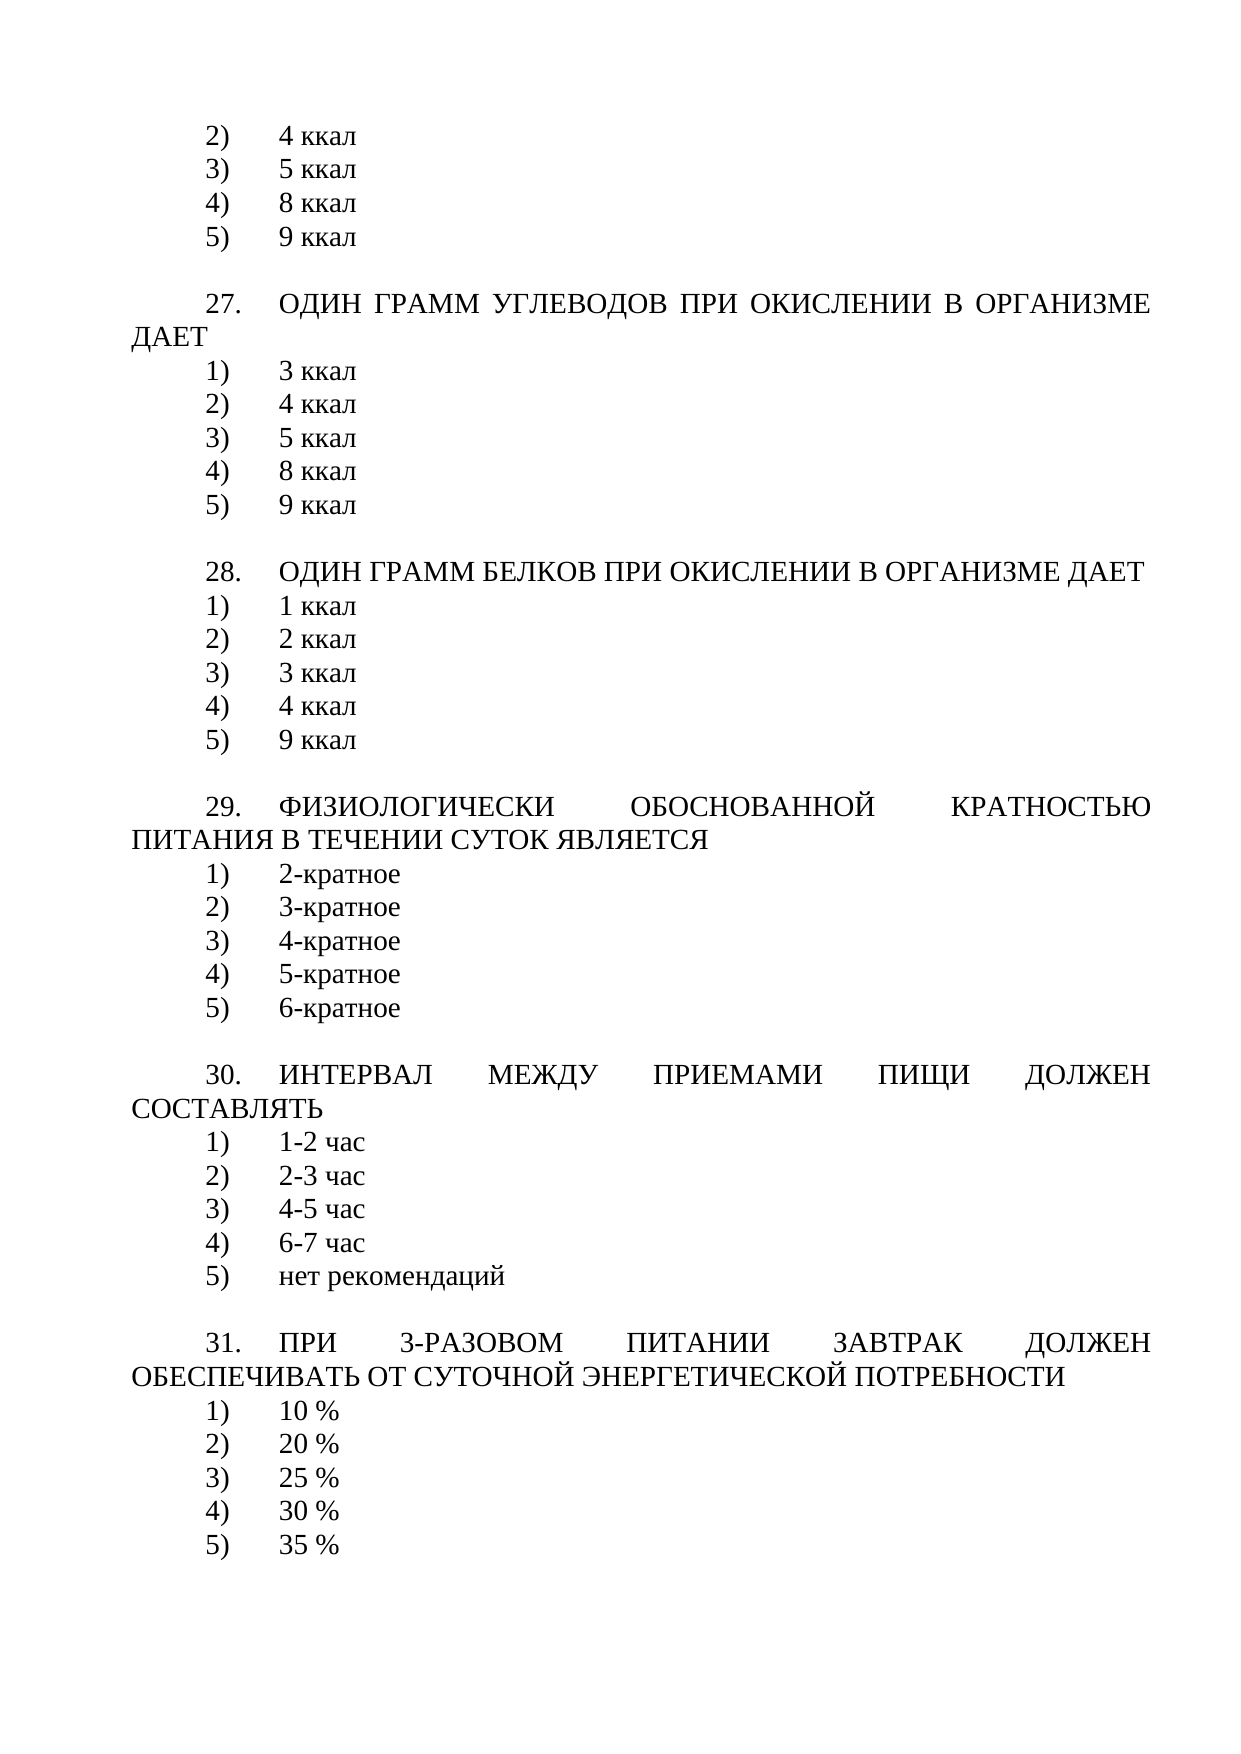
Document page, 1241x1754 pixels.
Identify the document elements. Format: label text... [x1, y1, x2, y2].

list 9 ккал [131, 722, 1152, 755]
list 8 ккал [131, 185, 1152, 219]
list 20 % [131, 1426, 1152, 1460]
list 4 ккал [131, 688, 1152, 722]
list 1 ккал [131, 588, 1152, 621]
list ОДИН ГРАММ УГЛЕВОДОВ ПРИ ОКИСЛЕНИИ В ОРГАНИЗМЕ ДАЕТ [131, 286, 1152, 353]
list 30 % [131, 1493, 1152, 1527]
list 4 ккал [131, 386, 1152, 420]
list 3 ккал [131, 655, 1152, 688]
list 5 ккал [131, 152, 1152, 185]
list 2-3 час [131, 1158, 1152, 1191]
list 6-7 час [131, 1225, 1152, 1258]
list ОДИН ГРАММ БЕЛКОВ ПРИ ОКИСЛЕНИИ В ОРГАНИЗМЕ ДАЕТ [131, 554, 1152, 588]
list 9 ккал [131, 487, 1152, 521]
list 35 % [131, 1527, 1152, 1560]
list 10 % [131, 1393, 1152, 1426]
list нет рекомендаций [131, 1258, 1152, 1292]
list 5-кратное [131, 957, 1152, 990]
list 4-кратное [131, 923, 1152, 957]
list 2-кратное [131, 856, 1152, 889]
list 9 ккал [131, 219, 1152, 252]
list ПРИ 3-РАЗОВОМ ПИТАНИИ ЗАВТРАК ДОЛЖЕН ОБЕСПЕЧИВАТЬ ОТ СУТОЧНОЙ ЭНЕРГЕТИЧЕСКОЙ ПОТРЕБНОСТИ [131, 1326, 1152, 1393]
list 2 ккал [131, 621, 1152, 655]
list ИНТЕРВАЛ МЕЖДУ ПРИЕМАМИ ПИЩИ ДОЛЖЕН СОСТАВЛЯТЬ [131, 1057, 1152, 1124]
list 4-5 час [131, 1191, 1152, 1225]
list ФИЗИОЛОГИЧЕСКИ ОБОСНОВАННОЙ КРАТНОСТЬЮ ПИТАНИЯ В ТЕЧЕНИИ СУТОК ЯВЛЯЕТСЯ [131, 789, 1152, 856]
list 1-2 час [131, 1124, 1152, 1158]
list 8 ккал [131, 453, 1152, 487]
list 4 ккал [131, 118, 1152, 152]
list 5 ккал [131, 420, 1152, 453]
list 25 % [131, 1460, 1152, 1493]
list 6-кратное [131, 990, 1152, 1024]
list 3-кратное [131, 889, 1152, 923]
list 3 ккал [131, 353, 1152, 386]
